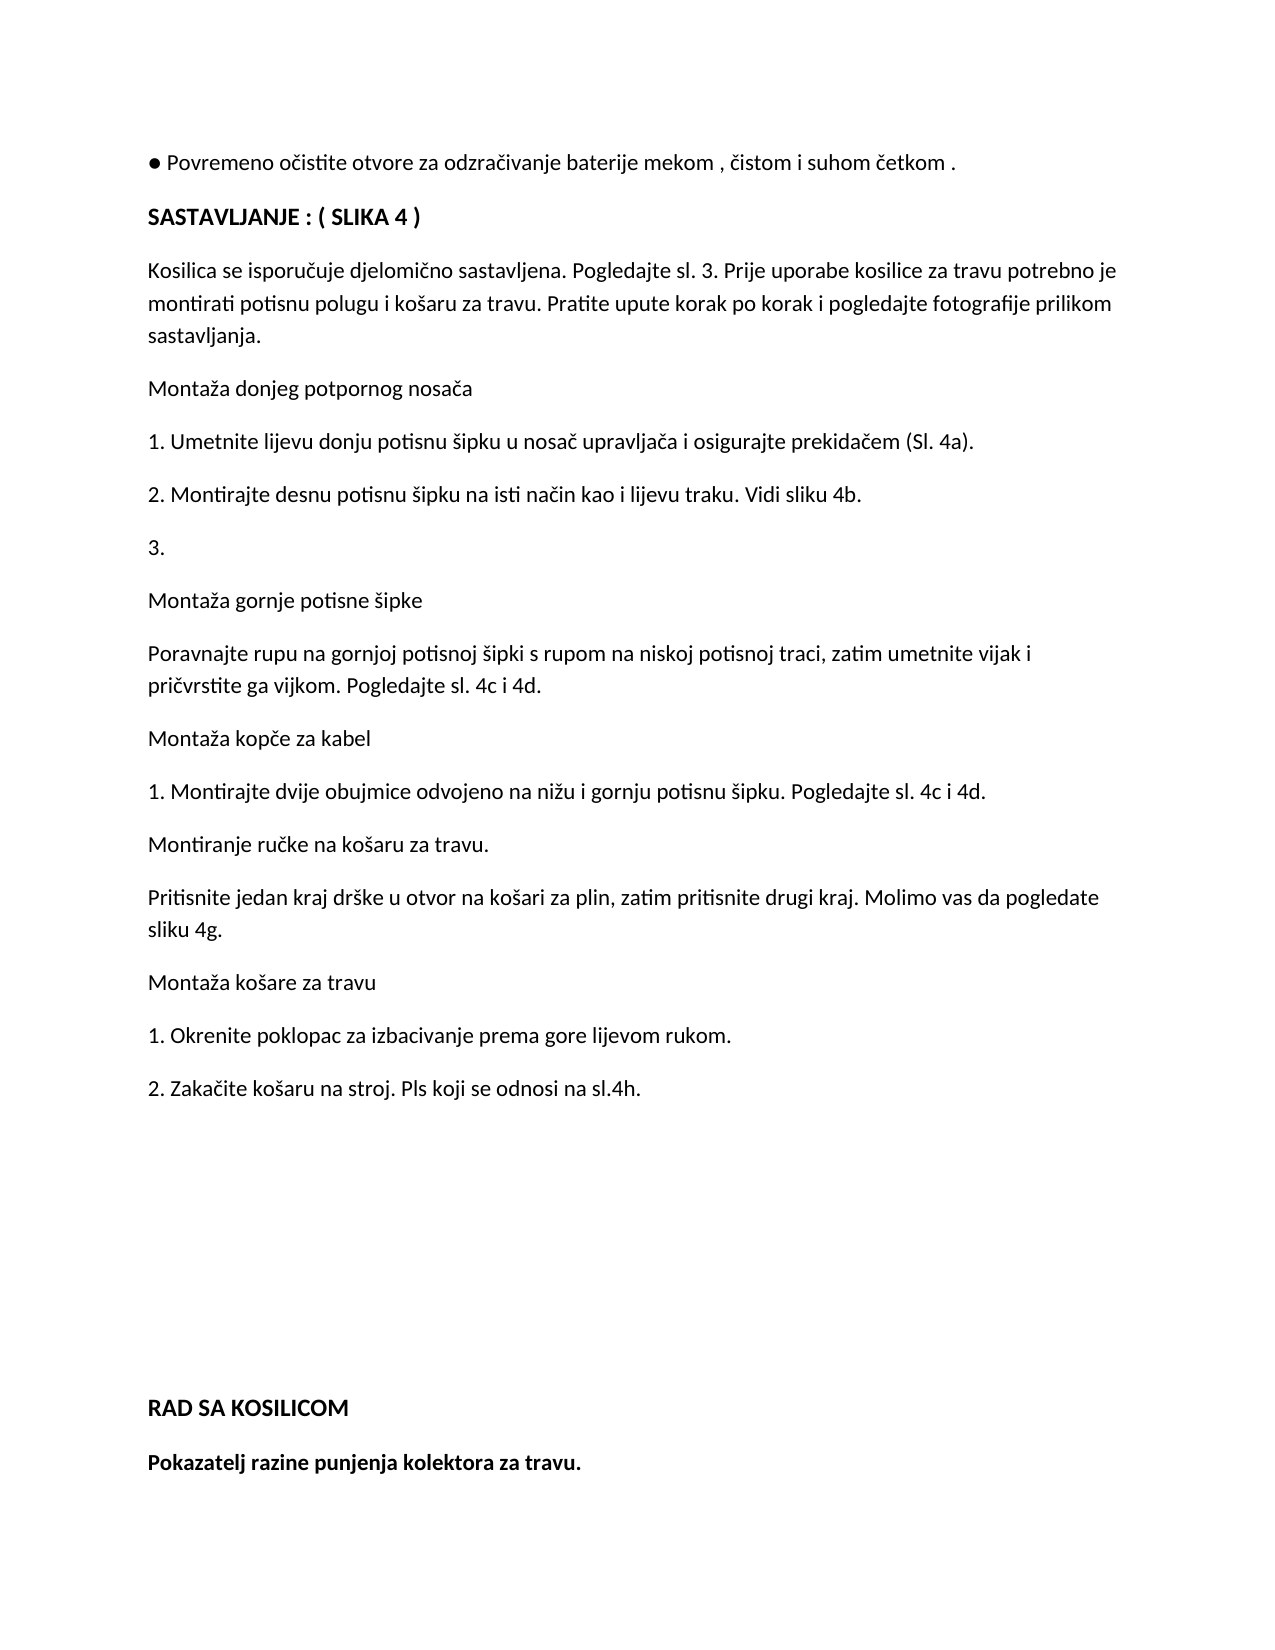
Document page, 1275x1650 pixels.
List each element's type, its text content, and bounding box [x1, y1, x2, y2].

text Montaža košare za travu [148, 968, 1127, 996]
text ● Povremeno očistite otvore za odzračivanje baterije mekom , čistom i suhom četkom . [148, 148, 1127, 176]
text 1. Umetnite lijevu donju potisnu šipku u nosač upravljača i osigurajte prekidačem (Sl. 4a). [148, 427, 1127, 455]
text 2. Zakačite košaru na stroj. Pls koji se odnosi na sl.4h. [148, 1074, 1127, 1102]
text 1. Okrenite poklopac za izbacivanje prema gore lijevom rukom. [148, 1021, 1127, 1049]
text Pokazatelj razine punjenja kolektora za travu. [148, 1448, 1127, 1476]
text 2. Montirajte desnu potisnu šipku na isti način kao i lijevu traku. Vidi sliku 4b. [148, 480, 1127, 508]
text Poravnajte rupu na gornjoj potisnoj šipki s rupom na niskoj potisnoj traci, zatim umetnite vijak i pričvrstite ga vijkom. Pogledajte sl. 4c i 4d. [148, 639, 1127, 699]
text RAD SA KOSILICOM [148, 1393, 1127, 1423]
text Kosilica se isporučuje djelomično sastavljena. Pogledajte sl. 3. Prije uporabe kosilice za travu potrebno je montirati potisnu polugu i košaru za travu. Pratite upute korak po korak i pogledajte fotografije prilikom sastavljanja. [148, 256, 1127, 349]
text Montiranje ručke na košaru za travu. [148, 830, 1127, 858]
text 1. Montirajte dvije obujmice odvojeno na nižu i gornju potisnu šipku. Pogledajte sl. 4c i 4d. [148, 777, 1127, 805]
text SASTAVLJANJE : ( SLIKA 4 ) [148, 201, 1127, 231]
text 3. [148, 533, 1127, 561]
text Pritisnite jedan kraj drške u otvor na košari za plin, zatim pritisnite drugi kraj. Molimo vas da pogledate sliku 4g. [148, 883, 1127, 943]
text Montaža gornje potisne šipke [148, 586, 1127, 614]
text Montaža donjeg potpornog nosača [148, 374, 1127, 402]
text Montaža kopče za kabel [148, 724, 1127, 752]
